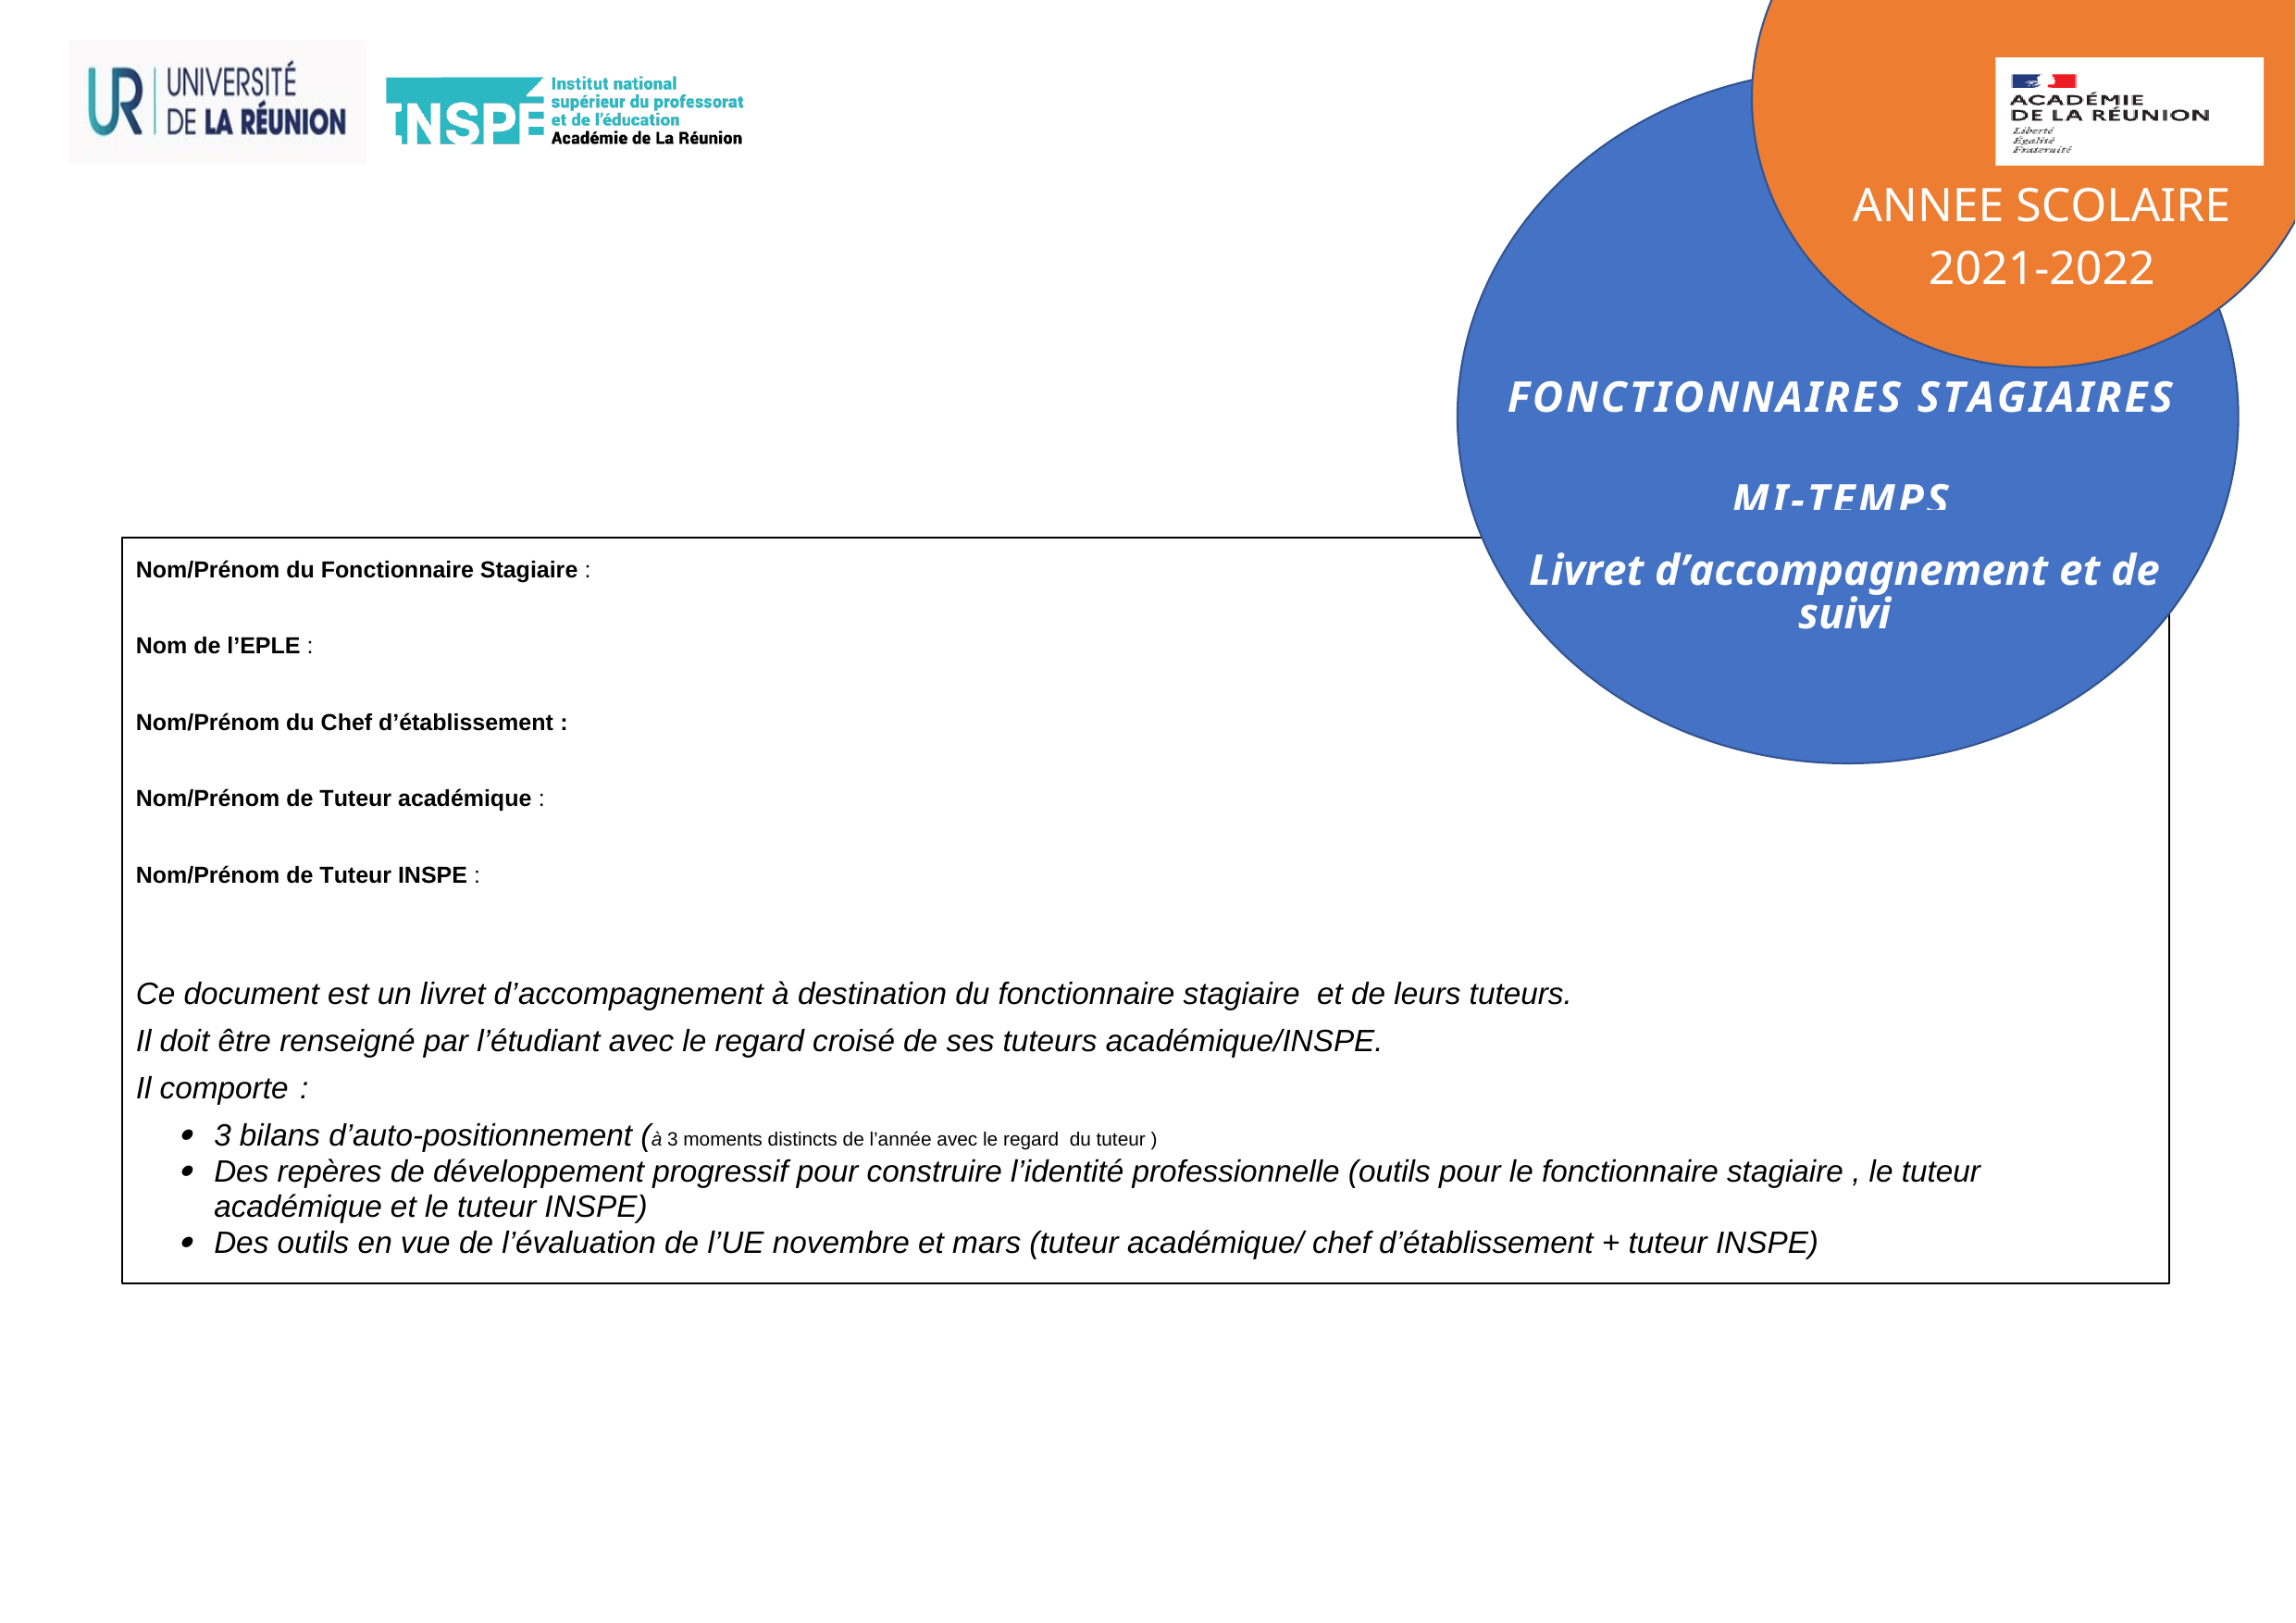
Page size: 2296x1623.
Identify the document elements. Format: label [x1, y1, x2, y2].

picture [69, 41, 768, 170]
picture [1995, 57, 2265, 166]
